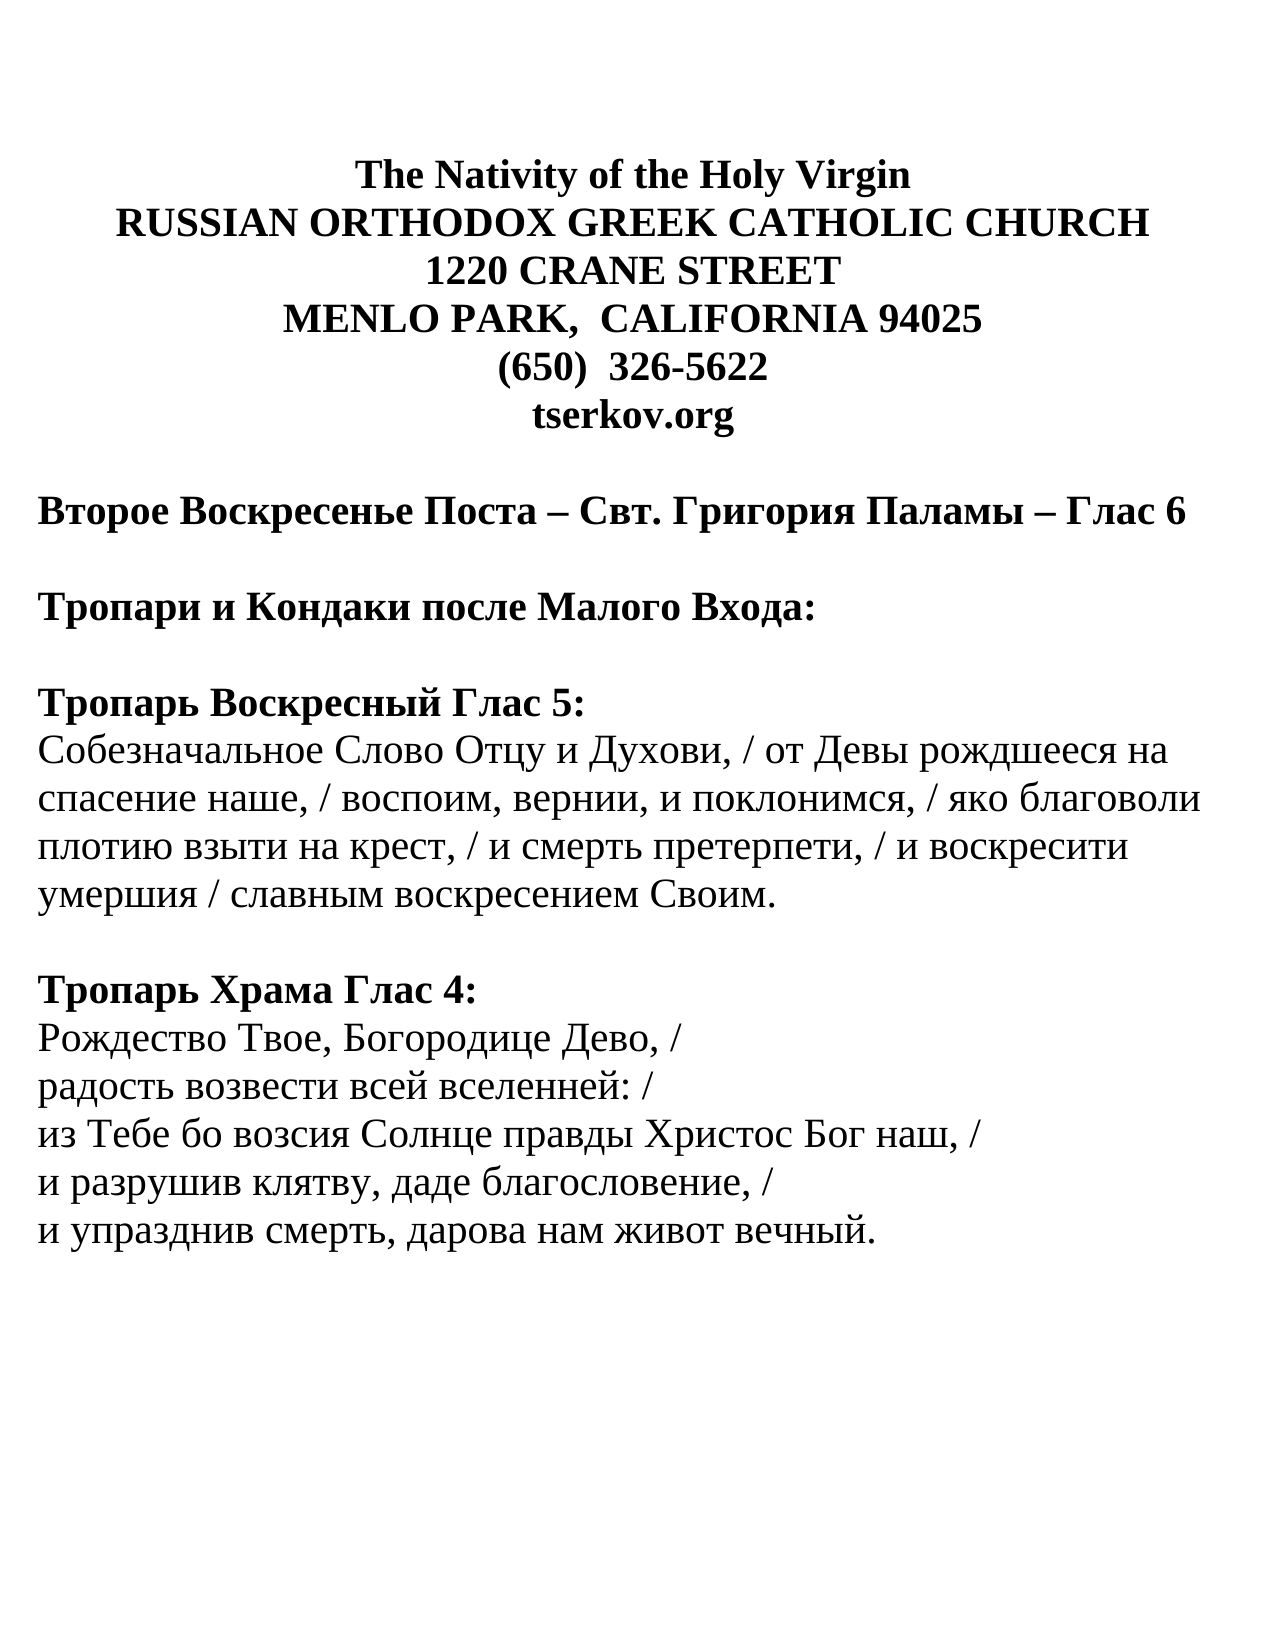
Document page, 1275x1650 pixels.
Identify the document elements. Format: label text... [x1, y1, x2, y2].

text из Тебе бо возсия Солнце правды Христос Бог наш, / [37, 1108, 1228, 1156]
text RUSSIAN ORTHODOX GREEK CATHOLIC CHURCH [37, 198, 1228, 246]
text и разрушив клятву, даде благословение, / [37, 1156, 1228, 1204]
text Собезначальное Слово Отцу и Духови, / от Девы рождшееся на спасение наше, / воспоим, вернии, и поклонимся, / яко благоволи плотию взыти на крест, / и смерть претерпети, / и воскресити умершия / славным воскресением Своим. [37, 725, 1228, 917]
text Тропарь Воскресный Глас 5: [37, 677, 1228, 725]
text Тропарь Храма Глас 4: [37, 964, 1228, 1012]
text Второе Воскресенье Поста – Свт. Григория Паламы – Глас 6 [37, 485, 1228, 533]
text MENLO PARK, CALIFORNIA 94025 [37, 294, 1228, 342]
text и упразднив смерть, дарова нам живот вечный. [37, 1204, 1228, 1252]
text tserkov.org [37, 389, 1228, 437]
text The Nativity of the Holy Virgin [37, 150, 1228, 198]
text 1220 CRANE STREET [37, 246, 1228, 294]
text Тропари и Кондаки после Малого Входа: [37, 581, 1228, 629]
text радость возвести всей вселенней: / [37, 1060, 1228, 1108]
text (650) 326-5622 [37, 342, 1228, 389]
text Рождество Твое, Богородице Дево, / [37, 1012, 1228, 1060]
